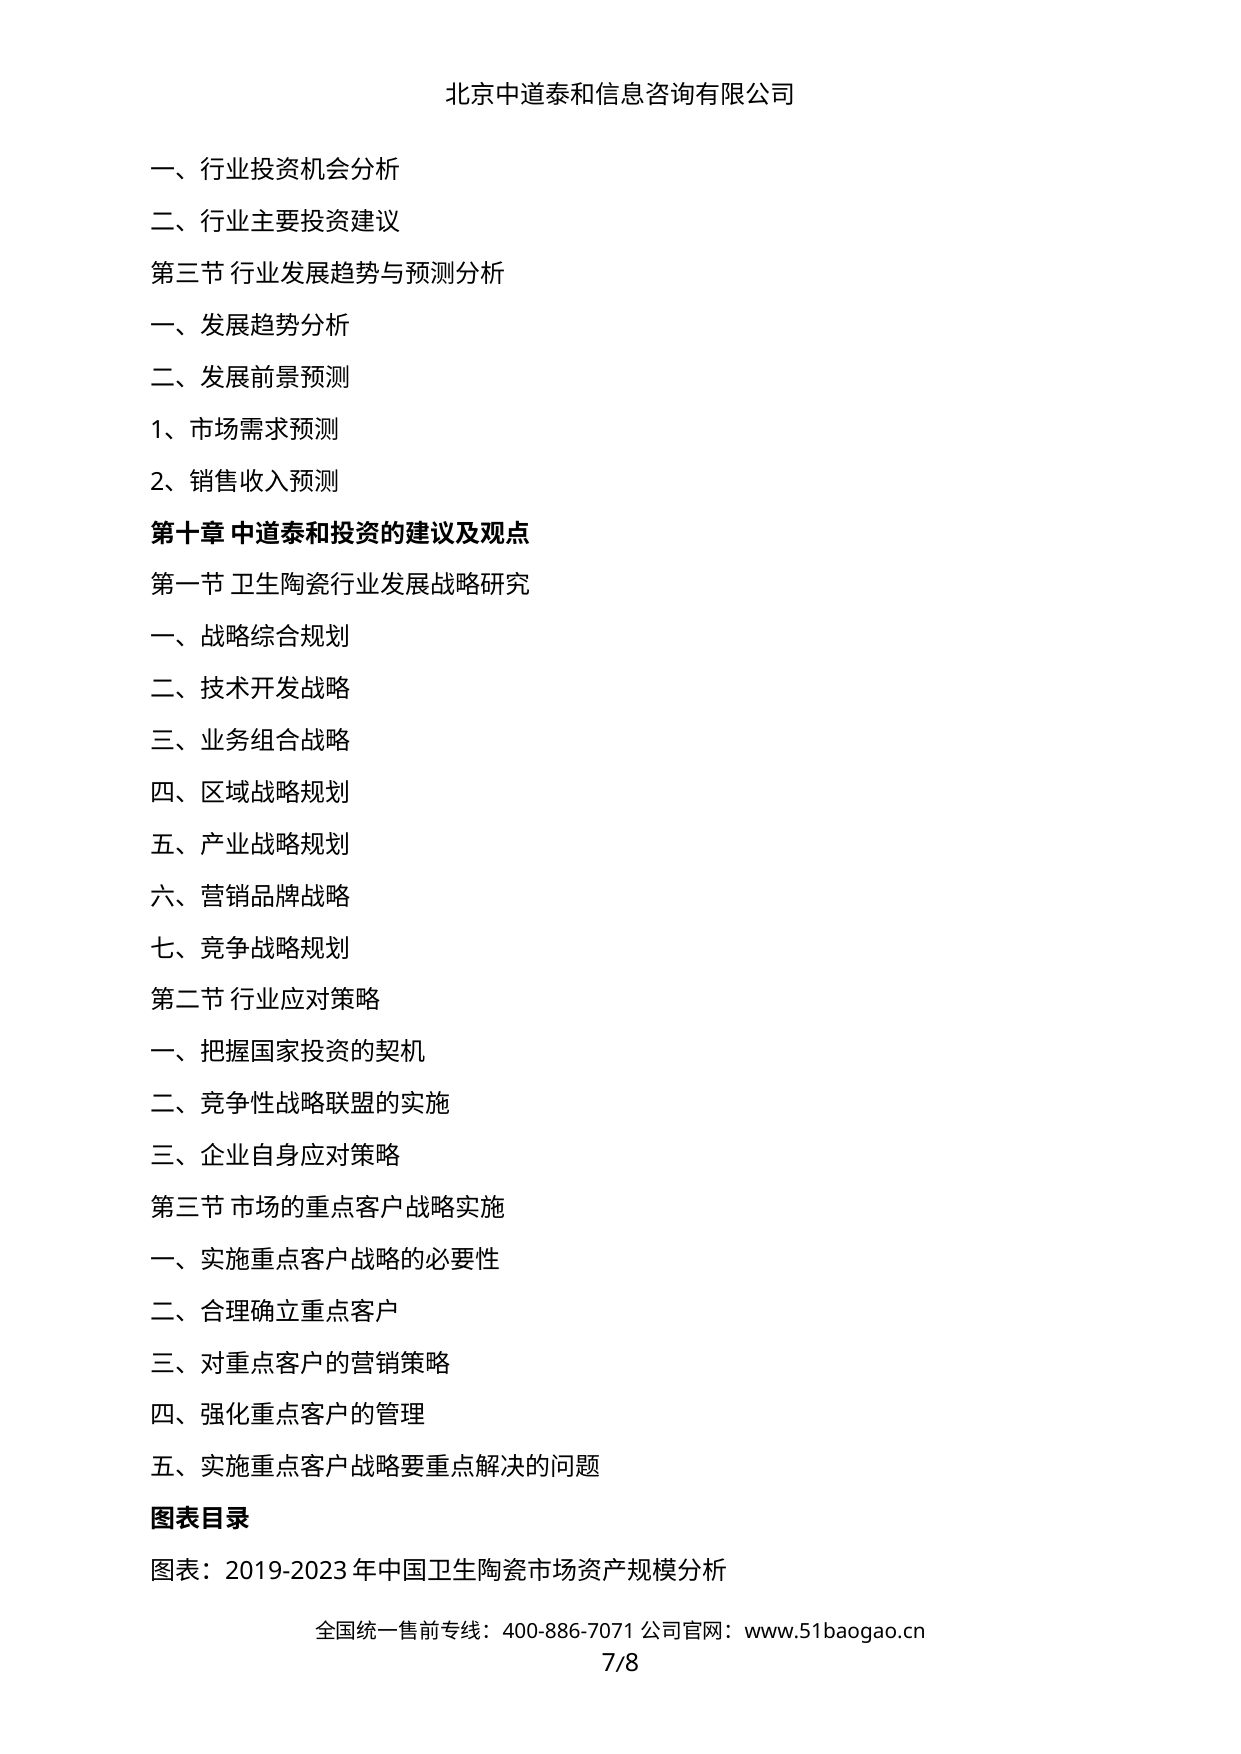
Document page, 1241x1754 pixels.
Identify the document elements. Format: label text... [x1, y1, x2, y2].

text 三、业务组合战略 [150, 721, 1090, 757]
text 五、实施重点客户战略要重点解决的问题 [150, 1447, 1090, 1483]
text 1、市场需求预测 [150, 409, 1090, 446]
text 第三节 市场的重点客户战略实施 [150, 1187, 1090, 1224]
text 六、营销品牌战略 [150, 876, 1090, 912]
text 第二节 行业应对策略 [150, 980, 1090, 1016]
text 2、销售收入预测 [150, 461, 1090, 497]
text 第十章 中道泰和投资的建议及观点 [150, 513, 1090, 549]
text 七、竞争战略规划 [150, 928, 1090, 964]
text 一、实施重点客户战略的必要性 [150, 1239, 1090, 1276]
text 一、把握国家投资的契机 [150, 1032, 1090, 1068]
text 图表：2019-2023年中国卫生陶瓷市场资产规模分析 [150, 1551, 1090, 1587]
text 三、企业自身应对策略 [150, 1136, 1090, 1172]
text 图表目录 [150, 1499, 1090, 1535]
text 三、对重点客户的营销策略 [150, 1343, 1090, 1379]
text 二、行业主要投资建议 [150, 202, 1090, 238]
text 一、发展趋势分析 [150, 306, 1090, 342]
text 五、产业战略规划 [150, 824, 1090, 861]
text 二、发展前景预测 [150, 357, 1090, 394]
text 二、技术开发战略 [150, 669, 1090, 705]
text 第一节 卫生陶瓷行业发展战略研究 [150, 565, 1090, 601]
text 一、行业投资机会分析 [150, 150, 1090, 186]
text 四、区域战略规划 [150, 772, 1090, 809]
text 二、合理确立重点客户 [150, 1291, 1090, 1327]
text 四、强化重点客户的管理 [150, 1395, 1090, 1431]
text 一、战略综合规划 [150, 617, 1090, 653]
text 二、竞争性战略联盟的实施 [150, 1084, 1090, 1120]
text 第三节 行业发展趋势与预测分析 [150, 254, 1090, 290]
